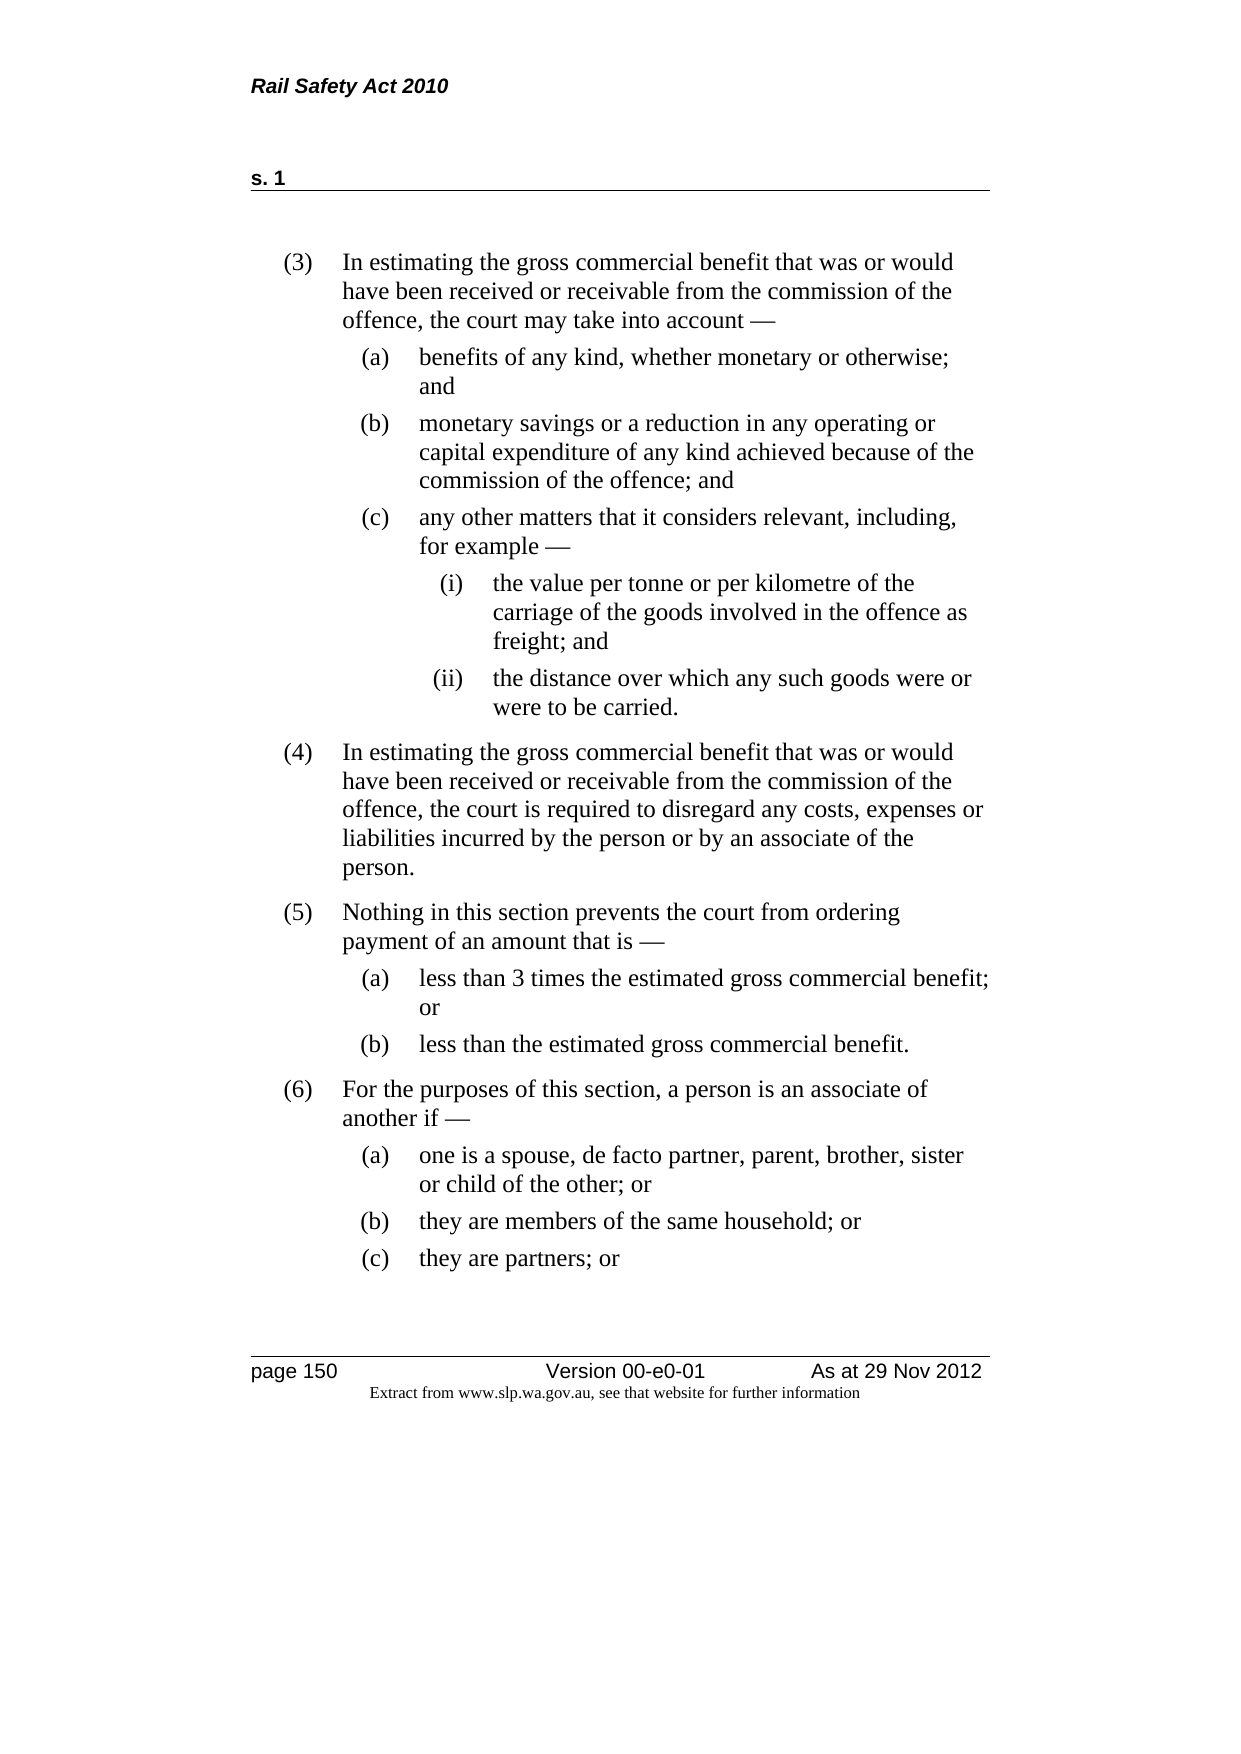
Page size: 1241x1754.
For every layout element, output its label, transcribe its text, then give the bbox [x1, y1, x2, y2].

text (b) they are members of the same household; or [251, 1206, 990, 1235]
text (4) In estimating the gross commercial benefit that was or would have been received or receivable from the commission of the offence, the court is required to disregard any costs, expenses or liabilities incurred by the person or by an associate of the person. [251, 737, 990, 881]
text (5) Nothing in this section prevents the court from ordering payment of an amount that is — [251, 897, 990, 955]
text (b) less than the estimated gross commercial benefit. [251, 1029, 990, 1058]
text (3) In estimating the gross commercial benefit that was or would have been received or receivable from the commission of the offence, the court may take into account — [251, 247, 990, 334]
text (a) one is a spouse, de facto partner, parent, brother, sister or child of the other; or [251, 1140, 990, 1198]
text (a) less than 3 times the estimated gross commercial benefit; or [251, 963, 990, 1021]
text (6) For the purposes of this section, a person is an associate of another if — [251, 1074, 990, 1132]
text (ii) the distance over which any such goods were or were to be carried. [251, 663, 990, 720]
text (i) the value per tonne or per kilometre of the carriage of the goods involved in the offence as freight; and [251, 568, 990, 654]
text (c) any other matters that it considers relevant, including, for example — [251, 502, 990, 560]
text (c) they are partners; or [251, 1243, 990, 1272]
text (a) benefits of any kind, whether monetary or otherwise; and [251, 342, 990, 399]
text (b) monetary savings or a reduction in any operating or capital expenditure of any kind achieved because of the commission of the offence; and [251, 408, 990, 494]
